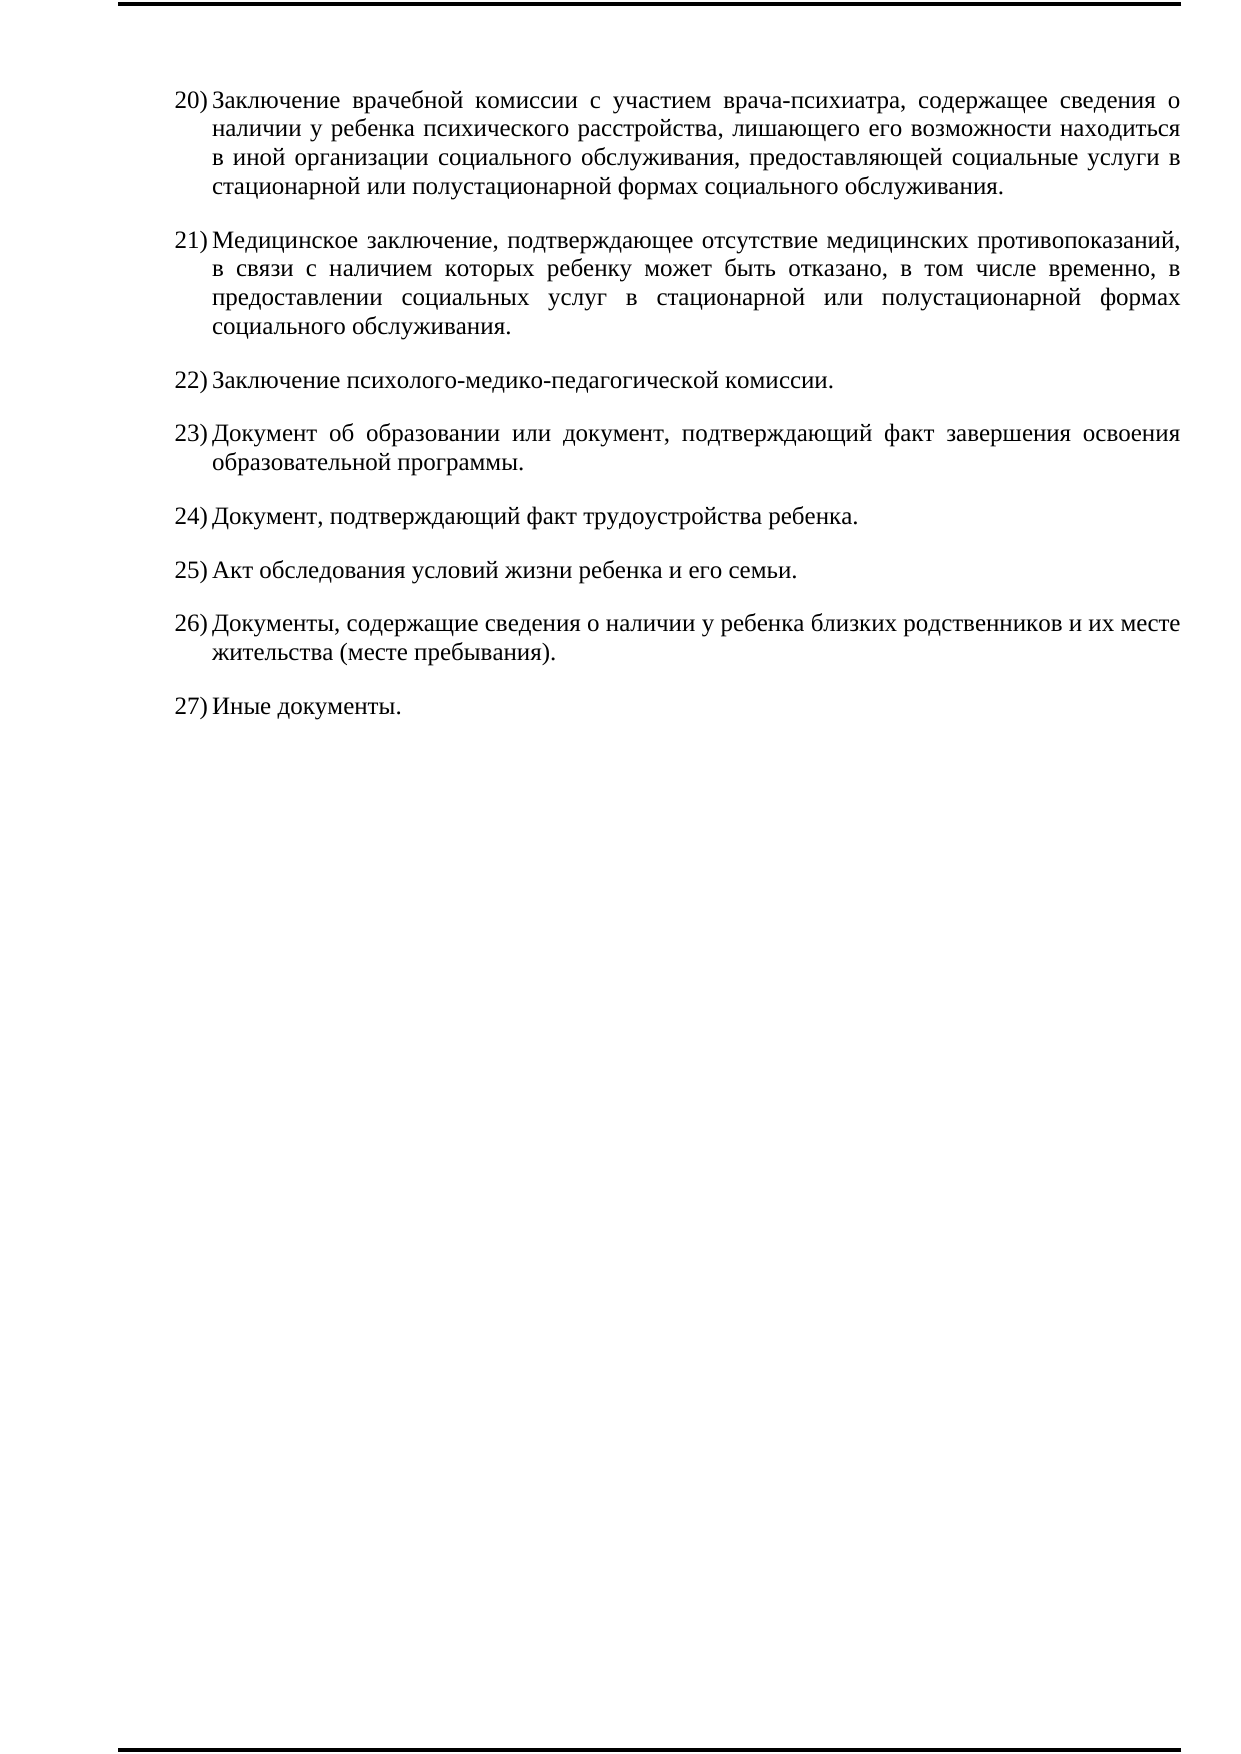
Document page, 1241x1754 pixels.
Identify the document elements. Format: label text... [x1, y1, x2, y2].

list Документ, подтверждающий факт трудоустройства ребенка. [174, 501, 1181, 530]
list Документ об образовании или документ, подтверждающий факт завершения освоения образовательной программы. [174, 418, 1181, 476]
list Акт обследования условий жизни ребенка и его семьи. [174, 555, 1181, 583]
list Заключение врачебной комиссии с участием врача-психиатра, содержащее сведения о наличии у ребенка психического расстройства, лишающего его возможности находиться в иной организации социального обслуживания, предоставляющей социальные услуги в стационарной или полустационарной формах социального обслуживания. [174, 85, 1181, 200]
list Заключение психолого-медико-педагогической комиссии. [174, 365, 1181, 393]
list Медицинское заключение, подтверждающее отсутствие медицинских противопоказаний, в связи с наличием которых ребенку может быть отказано, в том числе временно, в предоставлении социальных услуг в стационарной или полустационарной формах социального обслуживания. [174, 225, 1181, 340]
list Документы, содержащие сведения о наличии у ребенка близких родственников и их месте жительства (месте пребывания). [174, 608, 1181, 666]
list Иные документы. [174, 691, 1181, 720]
